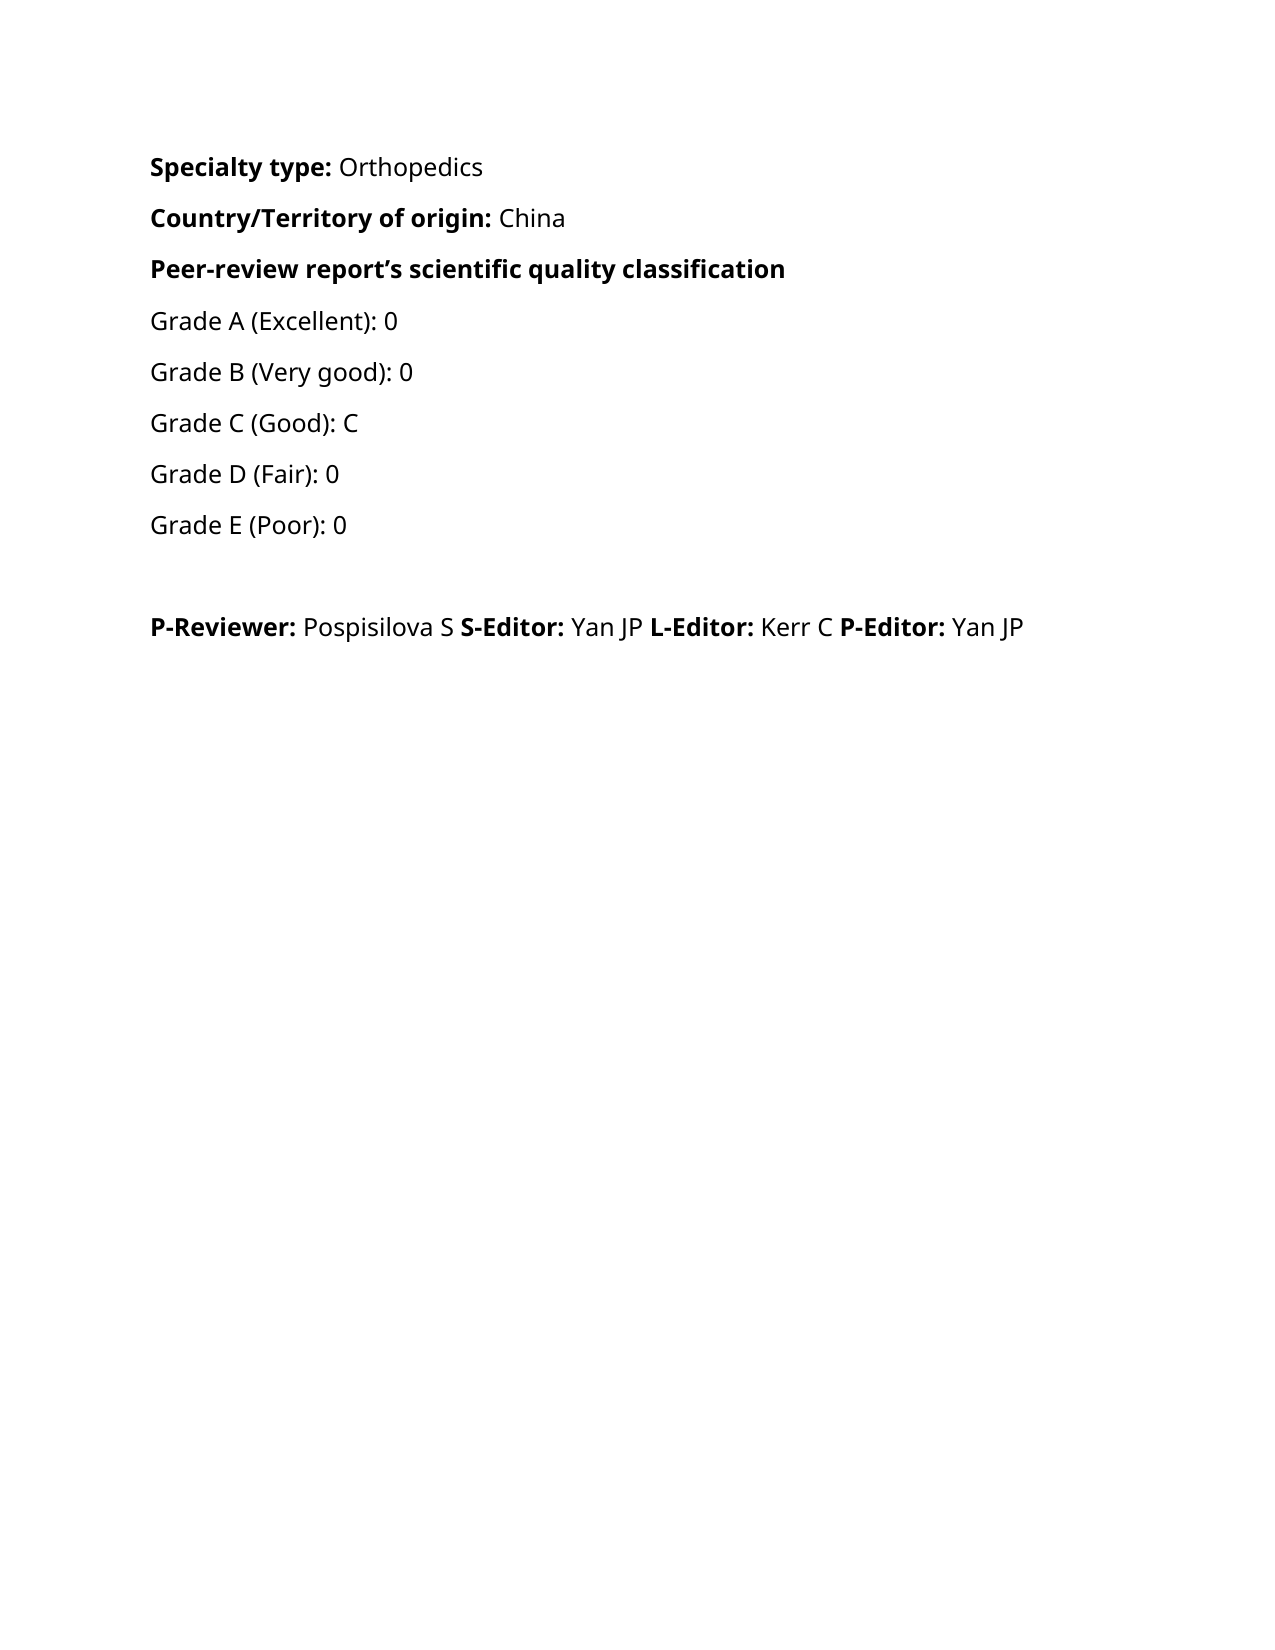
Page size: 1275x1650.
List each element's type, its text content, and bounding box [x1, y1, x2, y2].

text Specialty type: Orthopedics [150, 150, 1125, 184]
text Grade A (Excellent): 0 [150, 303, 1125, 337]
text Grade D (Fair): 0 [150, 456, 1125, 490]
text P-Reviewer: Pospisilova S S-Editor: Yan JP L-Editor: Kerr C P-Editor: Yan JP [150, 609, 1125, 643]
text Grade C (Good): C [150, 405, 1125, 439]
text Grade B (Very good): 0 [150, 354, 1125, 388]
text Peer-review report’s scientific quality classification [150, 252, 1125, 286]
text Grade E (Poor): 0 [150, 507, 1125, 541]
text Country/Territory of origin: China [150, 201, 1125, 235]
